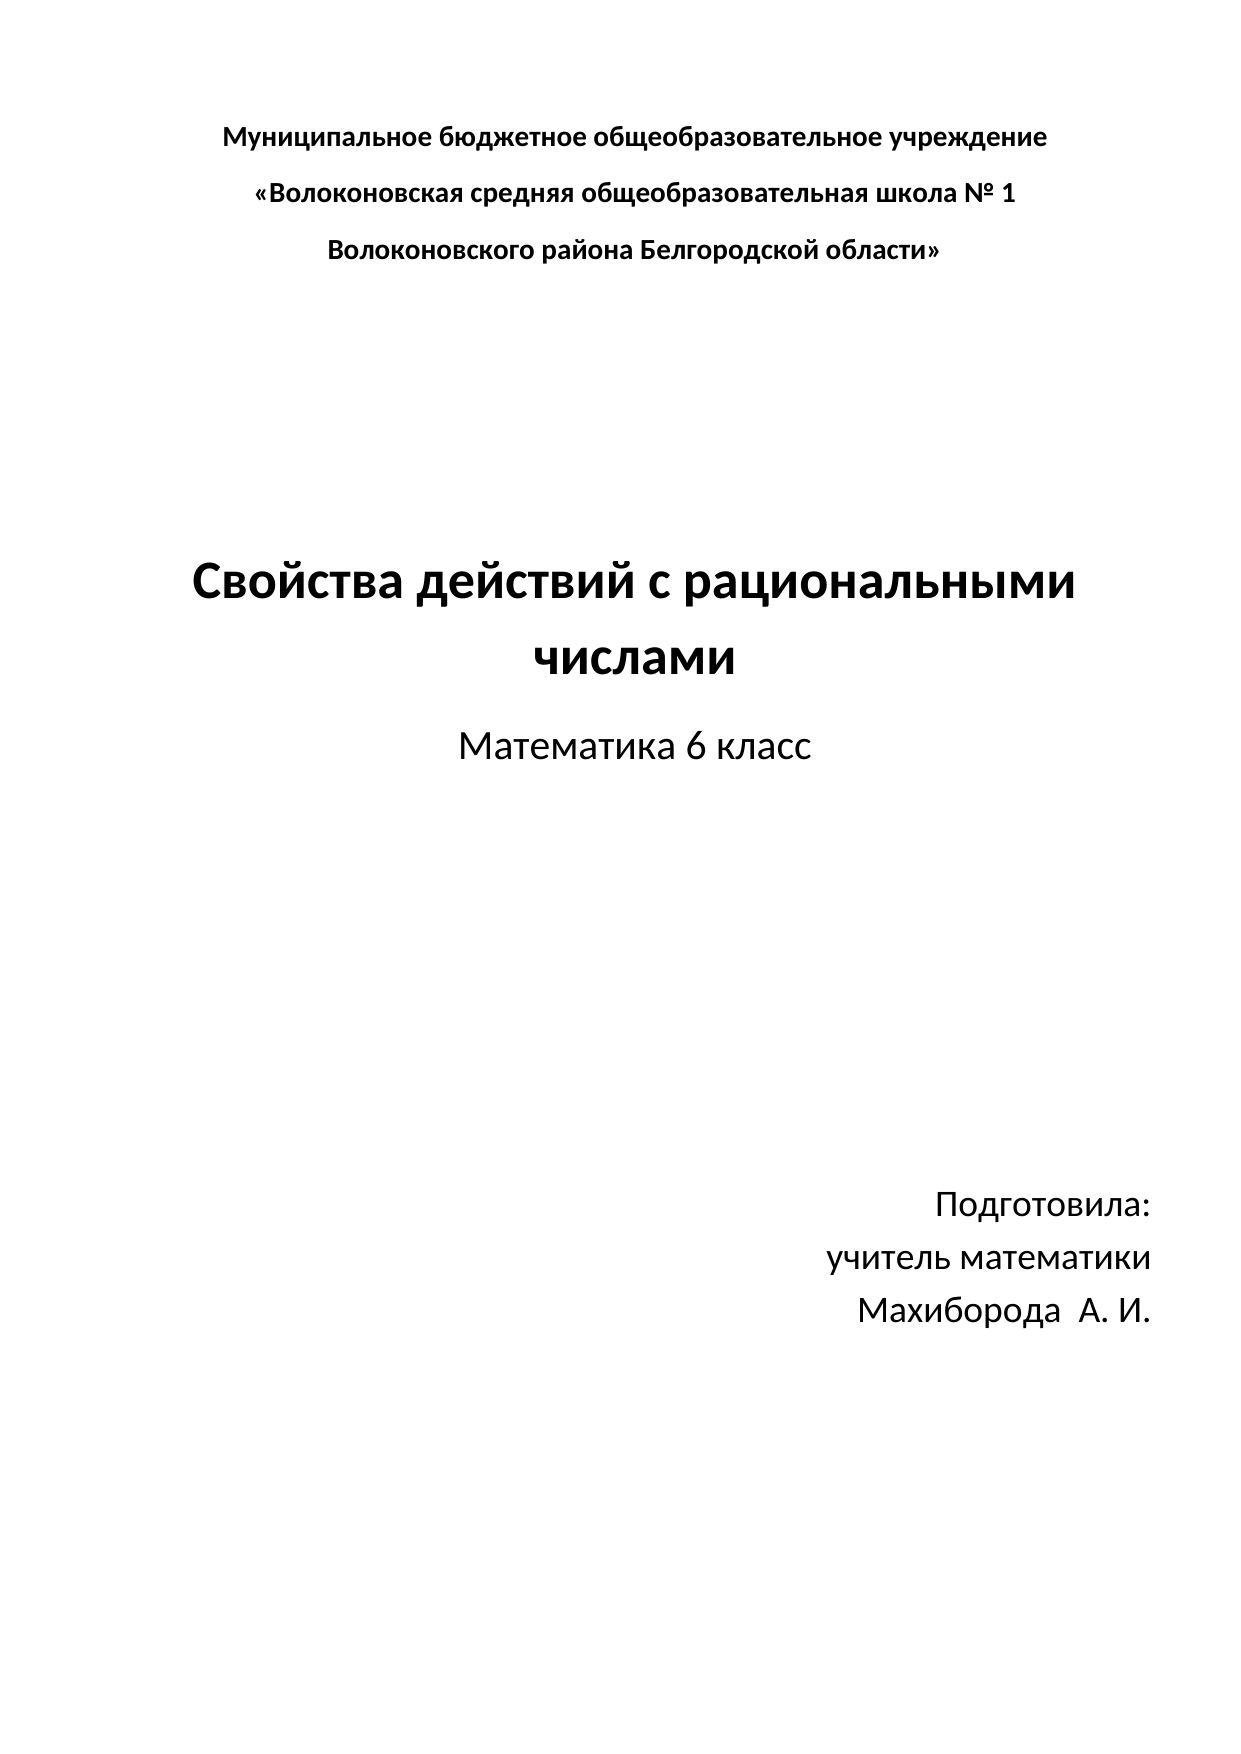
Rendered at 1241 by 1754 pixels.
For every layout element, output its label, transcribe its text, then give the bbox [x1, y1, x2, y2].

text Свойства действий с рациональными числами [118, 546, 1152, 688]
text Математика 6 класс [118, 719, 1152, 770]
text Муниципальное бюджетное общеобразовательное учреждение [118, 118, 1152, 154]
text Волоконовского района Белгородской области» [118, 231, 1152, 267]
text Подготовила: учитель математики Махиборода А. И. [620, 1180, 1152, 1331]
text «Волоконовская средняя общеобразовательная школа № 1 [118, 174, 1152, 210]
